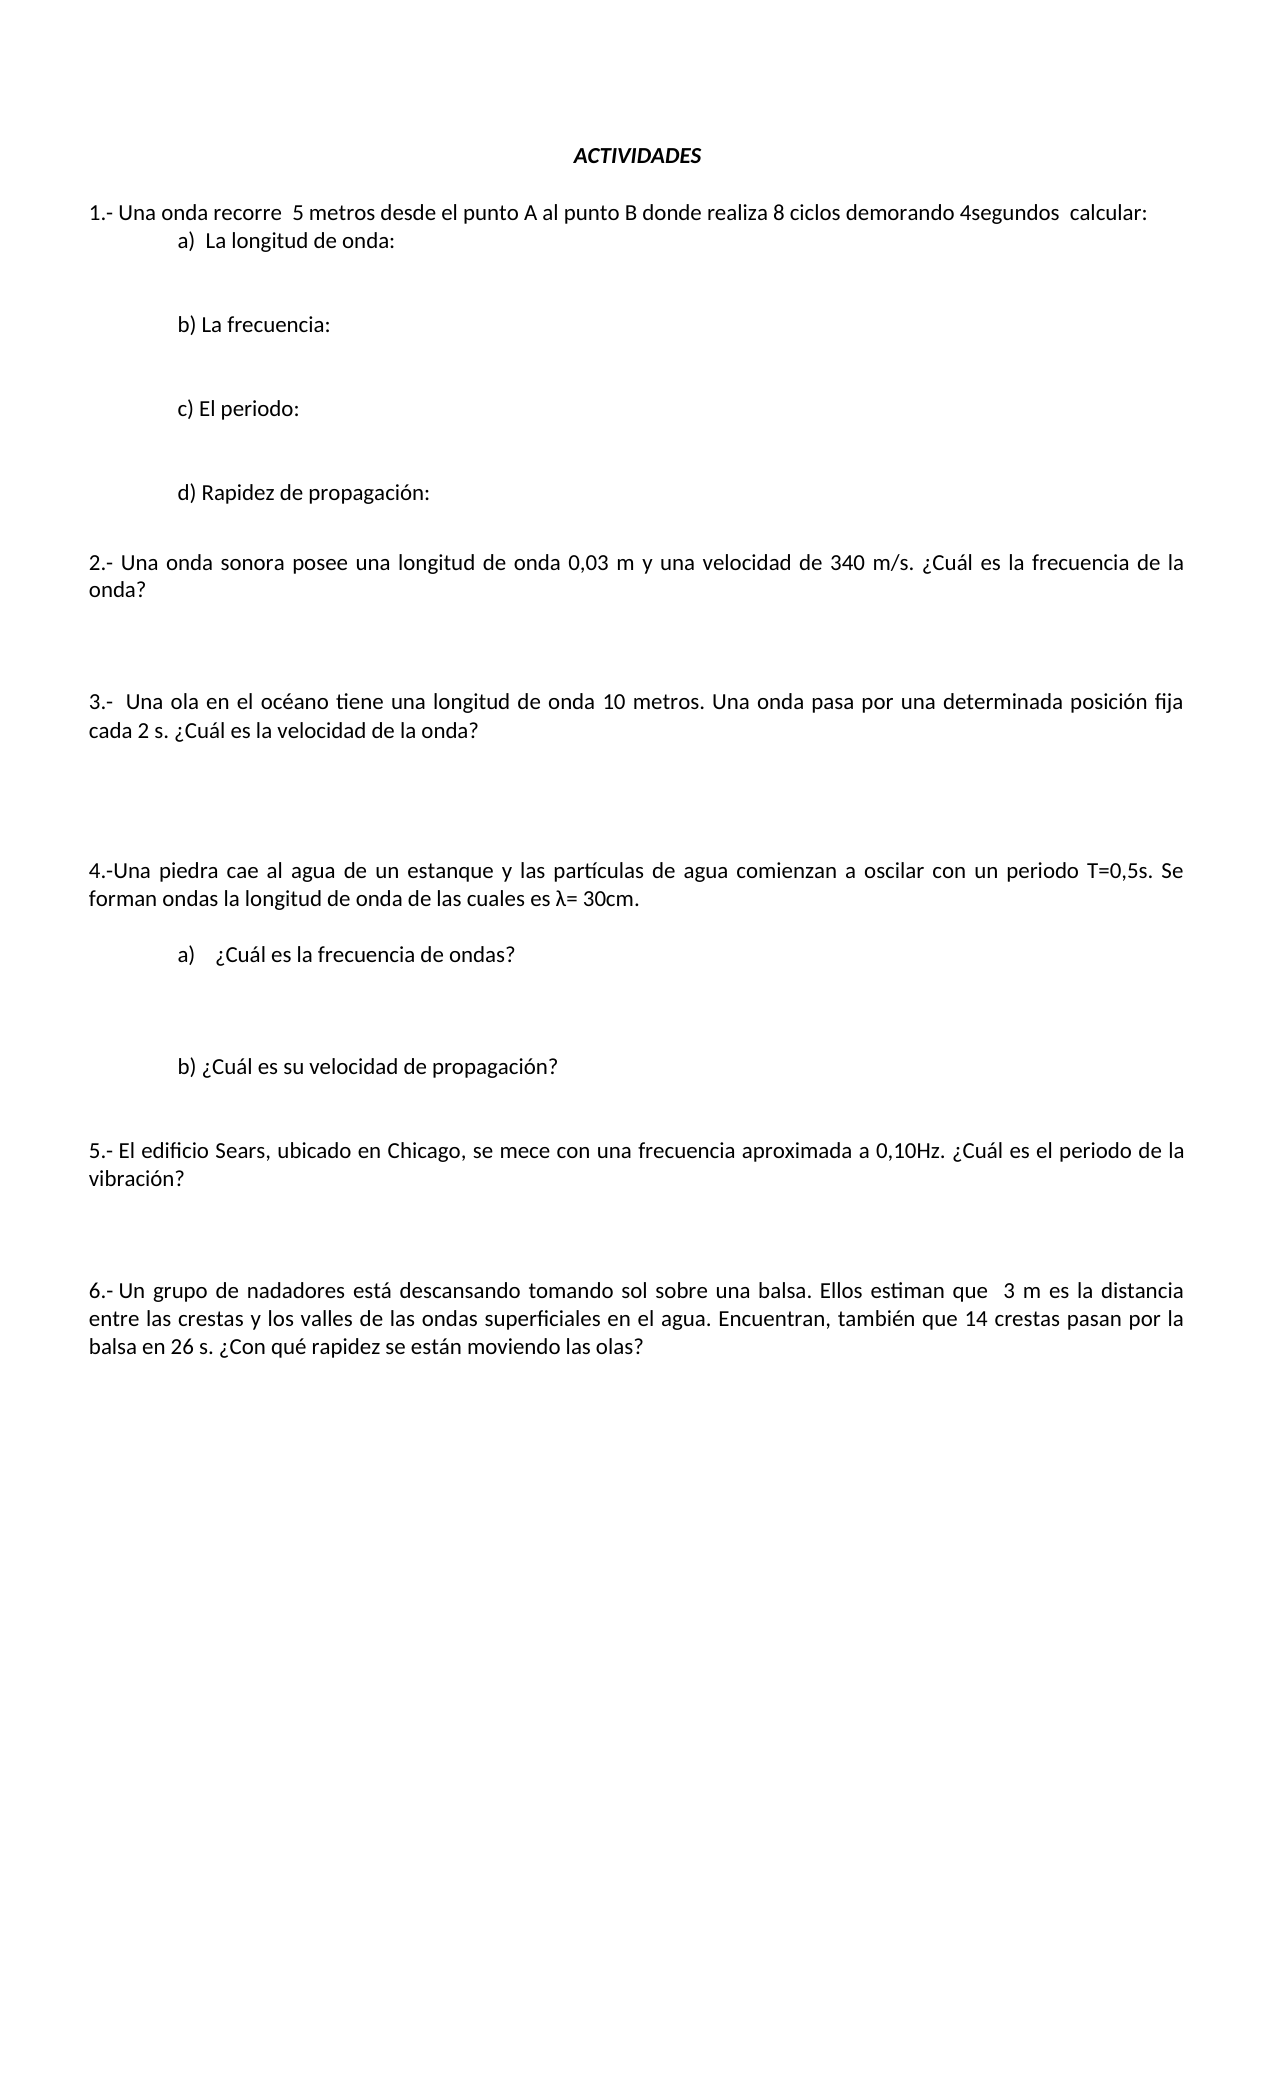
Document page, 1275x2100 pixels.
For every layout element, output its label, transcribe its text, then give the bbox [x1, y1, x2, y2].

text 1.- Una onda recorre 5 metros desde el punto A al punto B donde realiza 8 ciclos demorando 4segundos calcular: [89, 198, 1186, 226]
text 4.-Una piedra cae al agua de un estanque y las partículas de agua comienzan a oscilar con un periodo T=0,5s. Se forman ondas la longitud de onda de las cuales es λ= 30cm. [89, 856, 1186, 912]
text d) Rapidez de propagación: [177, 478, 1186, 506]
list ¿Cuál es la frecuencia de ondas? [177, 940, 1186, 968]
text ACTIVIDADES [89, 142, 1186, 170]
text 5.- El edificio Sears, ubicado en Chicago, se mece con una frecuencia aproximada a 0,10Hz. ¿Cuál es el periodo de la vibración? [89, 1136, 1186, 1192]
text b) La frecuencia: [177, 310, 1186, 338]
text 2.- Una onda sonora posee una longitud de onda 0,03 m y una velocidad de 340 m/s. ¿Cuál es la frecuencia de la onda? [89, 548, 1186, 604]
text b) ¿Cuál es su velocidad de propagación? [177, 1052, 1186, 1080]
text 6.- Un grupo de nadadores está descansando tomando sol sobre una balsa. Ellos estiman que 3 m es la distancia entre las crestas y los valles de las ondas superficiales en el agua. Encuentran, también que 14 crestas pasan por la balsa en 26 s. ¿Con qué rapidez se están moviendo las olas? [89, 1276, 1186, 1360]
text c) El periodo: [177, 394, 1186, 422]
text a) La longitud de onda: [177, 226, 1186, 254]
text 3.- Una ola en el océano tiene una longitud de onda 10 metros. Una onda pasa por una determinada posición fija cada 2 s. ¿Cuál es la velocidad de la onda? [89, 688, 1186, 744]
